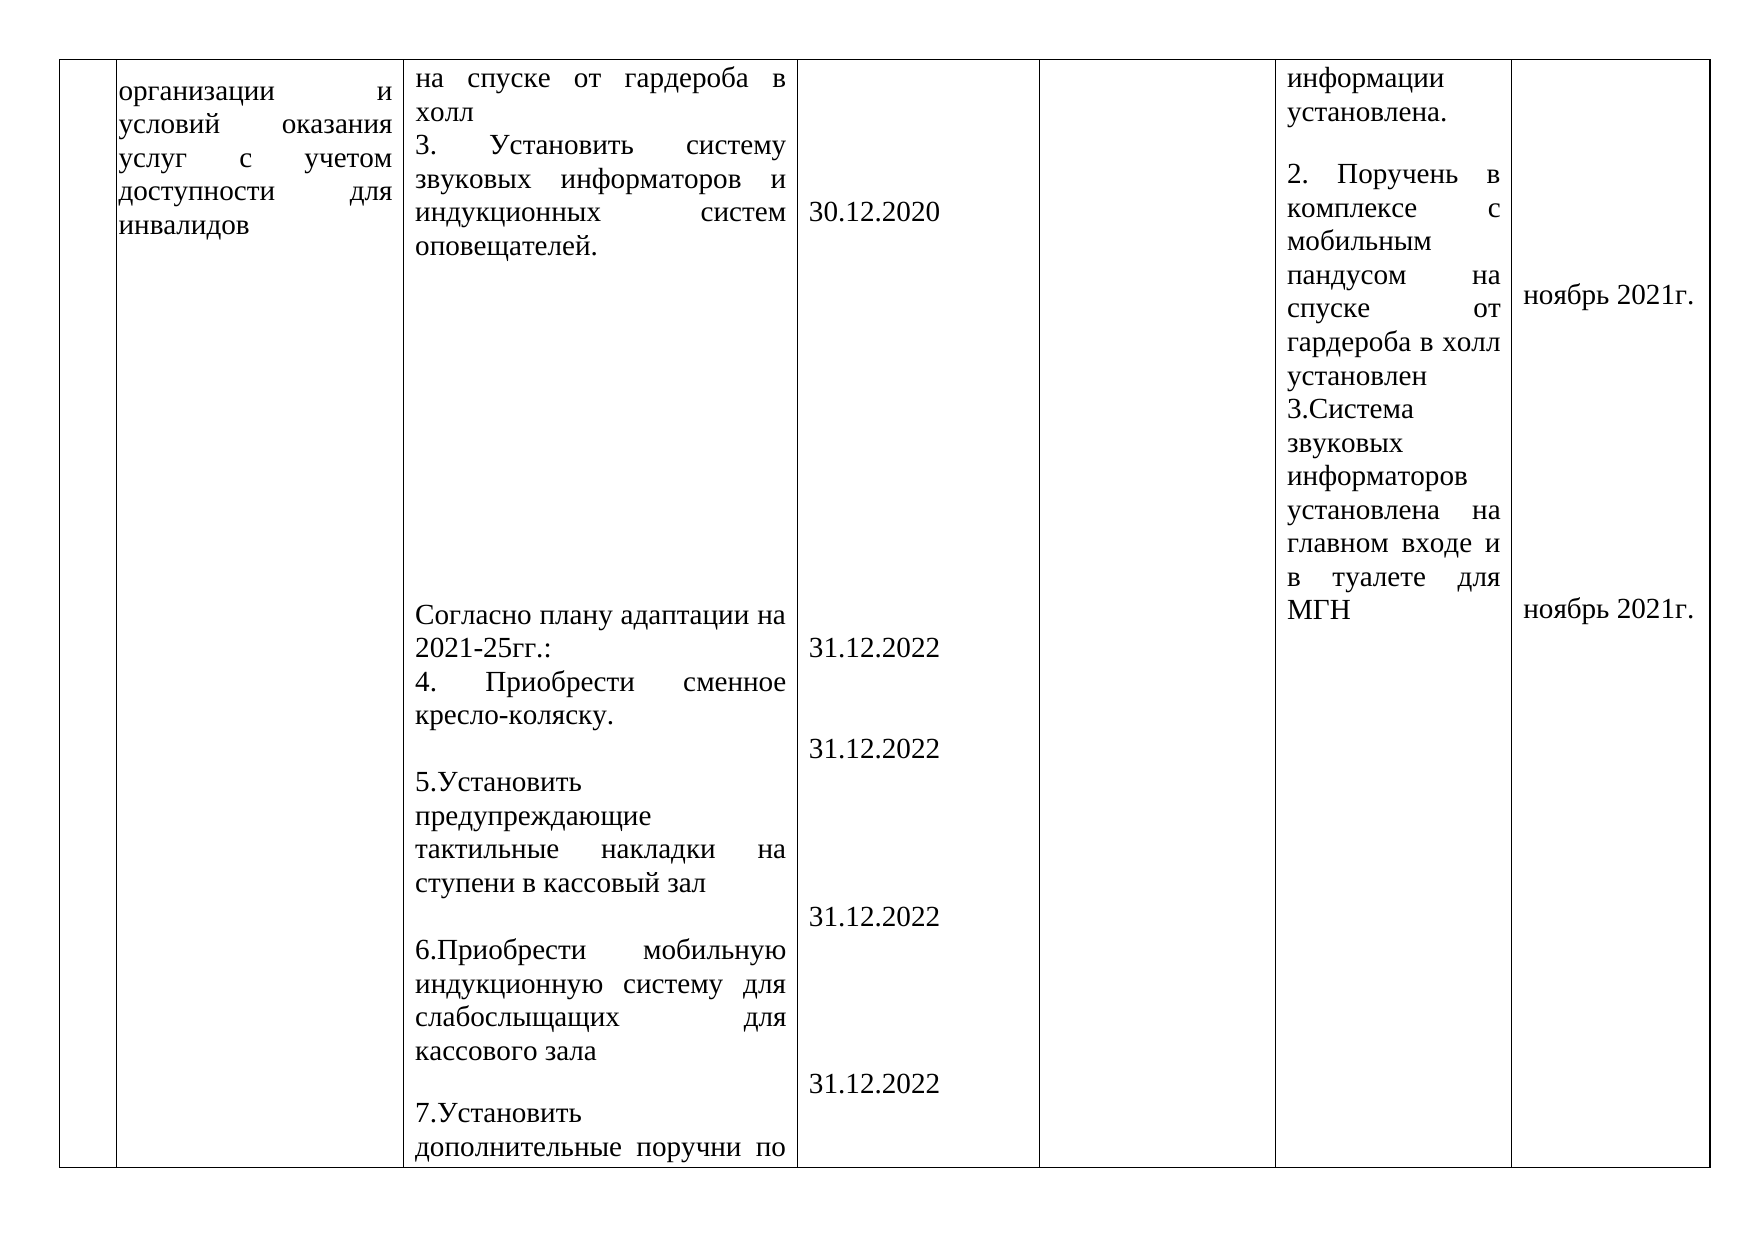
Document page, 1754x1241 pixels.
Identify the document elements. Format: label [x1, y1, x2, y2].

table_cell [1512, 60, 1709, 1167]
table_cell [117, 60, 403, 1167]
table_cell [404, 60, 797, 1167]
table_cell [1276, 60, 1511, 1167]
table_cell [798, 60, 1039, 1167]
table_cell [1040, 60, 1275, 1167]
table_cell [60, 60, 116, 1167]
